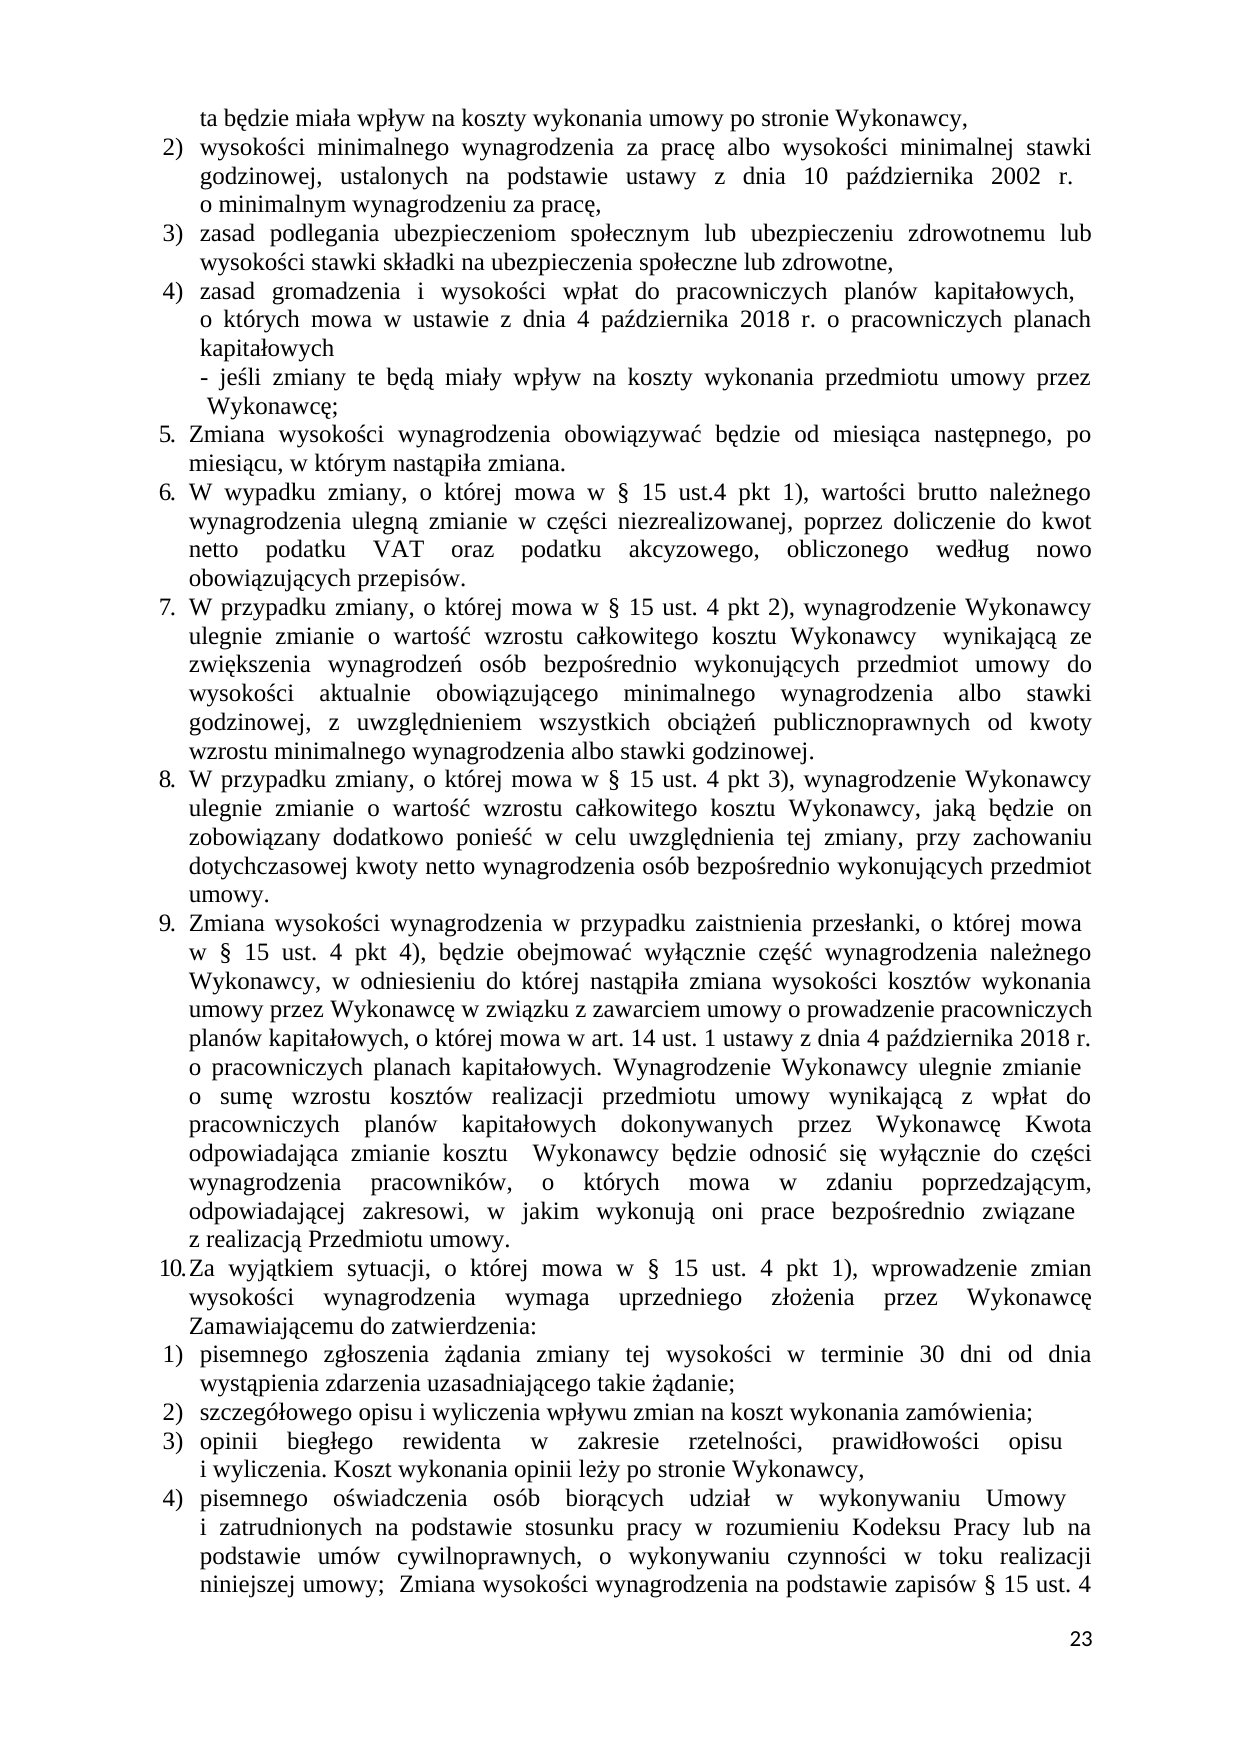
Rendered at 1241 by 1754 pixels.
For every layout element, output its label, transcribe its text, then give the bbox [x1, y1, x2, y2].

list szczegółowego opisu i wyliczenia wpływu zmian na koszt wykonania zamówienia; [162, 1397, 1092, 1426]
list Za wyjątkiem sytuacji, o której mowa w § 15 ust. 4 pkt 1), wprowadzenie zmian wysokości wynagrodzenia wymaga uprzedniego złożenia przez Wykonawcę Zamawiającemu do zatwierdzenia: [159, 1253, 1092, 1339]
list wysokości minimalnego wynagrodzenia za pracę albo wysokości minimalnej stawki godzinowej, ustalonych na podstawie ustawy z dnia 10 października 2002 r. o minimalnym wynagrodzeniu za pracę, [162, 132, 1092, 218]
list W wypadku zmiany, o której mowa w § 15 ust.4 pkt 1), wartości brutto należnego wynagrodzenia ulegną zmianie w części niezrealizowanej, poprzez doliczenie do kwot netto podatku VAT oraz podatku akcyzowego, obliczonego według nowo obowiązujących przepisów. [159, 477, 1092, 592]
list zasad gromadzenia i wysokości wpłat do pracowniczych planów kapitałowych, o których mowa w ustawie z dnia 4 października 2018 r. o pracowniczych planach kapitałowych [162, 276, 1092, 362]
list zasad podlegania ubezpieczeniom społecznym lub ubezpieczeniu zdrowotnemu lub wysokości stawki składki na ubezpieczenia społeczne lub zdrowotne, [162, 218, 1092, 276]
list W przypadku zmiany, o której mowa w § 15 ust. 4 pkt 2), wynagrodzenie Wykonawcy ulegnie zmianie o wartość wzrostu całkowitego kosztu Wykonawcy wynikającą ze zwiększenia wynagrodzeń osób bezpośrednio wykonujących przedmiot umowy do wysokości aktualnie obowiązującego minimalnego wynagrodzenia albo stawki godzinowej, z uwzględnieniem wszystkich obciążeń publicznoprawnych od kwoty wzrostu minimalnego wynagrodzenia albo stawki godzinowej. [159, 592, 1092, 764]
list Zmiana wysokości wynagrodzenia obowiązywać będzie od miesiąca następnego, po miesiącu, w którym nastąpiła zmiana. [159, 419, 1092, 477]
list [162, 1483, 1092, 1598]
list - jeśli zmiany te będą miały wpływ na koszty wykonania przedmiotu umowy przez Wykonawcę; [177, 362, 1092, 419]
list opinii biegłego rewidenta w zakresie rzetelności, prawidłowości opisu i wyliczenia. Koszt wykonania opinii leży po stronie Wykonawcy, [162, 1426, 1092, 1483]
list W przypadku zmiany, o której mowa w § 15 ust. 4 pkt 3), wynagrodzenie Wykonawcy ulegnie zmianie o wartość wzrostu całkowitego kosztu Wykonawcy, jaką będzie on zobowiązany dodatkowo ponieść w celu uwzględnienia tej zmiany, przy zachowaniu dotychczasowej kwoty netto wynagrodzenia osób bezpośrednio wykonujących przedmiot umowy. [159, 764, 1092, 908]
list pisemnego zgłoszenia żądania zmiany tej wysokości w terminie 30 dni od dnia wystąpienia zdarzenia uzasadniającego takie żądanie; [162, 1339, 1092, 1397]
list Zmiana wysokości wynagrodzenia w przypadku zaistnienia przesłanki, o której mowa w § 15 ust. 4 pkt 4), będzie obejmować wyłącznie część wynagrodzenia należnego Wykonawcy, w odniesieniu do której nastąpiła zmiana wysokości kosztów wykonania umowy przez Wykonawcę w związku z zawarciem umowy o prowadzenie pracowniczych planów kapitałowych, o której mowa w art. 14 ust. 1 ustawy z dnia 4 października 2018 r. o pracowniczych planach kapitałowych. Wynagrodzenie Wykonawcy ulegnie zmianie o sumę wzrostu kosztów realizacji przedmiotu umowy wynikającą z wpłat do pracowniczych planów kapitałowych dokonywanych przez Wykonawcę Kwota odpowiadająca zmianie kosztu Wykonawcy będzie odnosić się wyłącznie do części wynagrodzenia pracowników, o których mowa w zdaniu poprzedzającym, odpowiadającej zakresowi, w jakim wykonują oni prace bezpośrednio związane z realizacją Przedmiotu umowy. [159, 908, 1092, 1253]
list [162, 103, 1092, 132]
